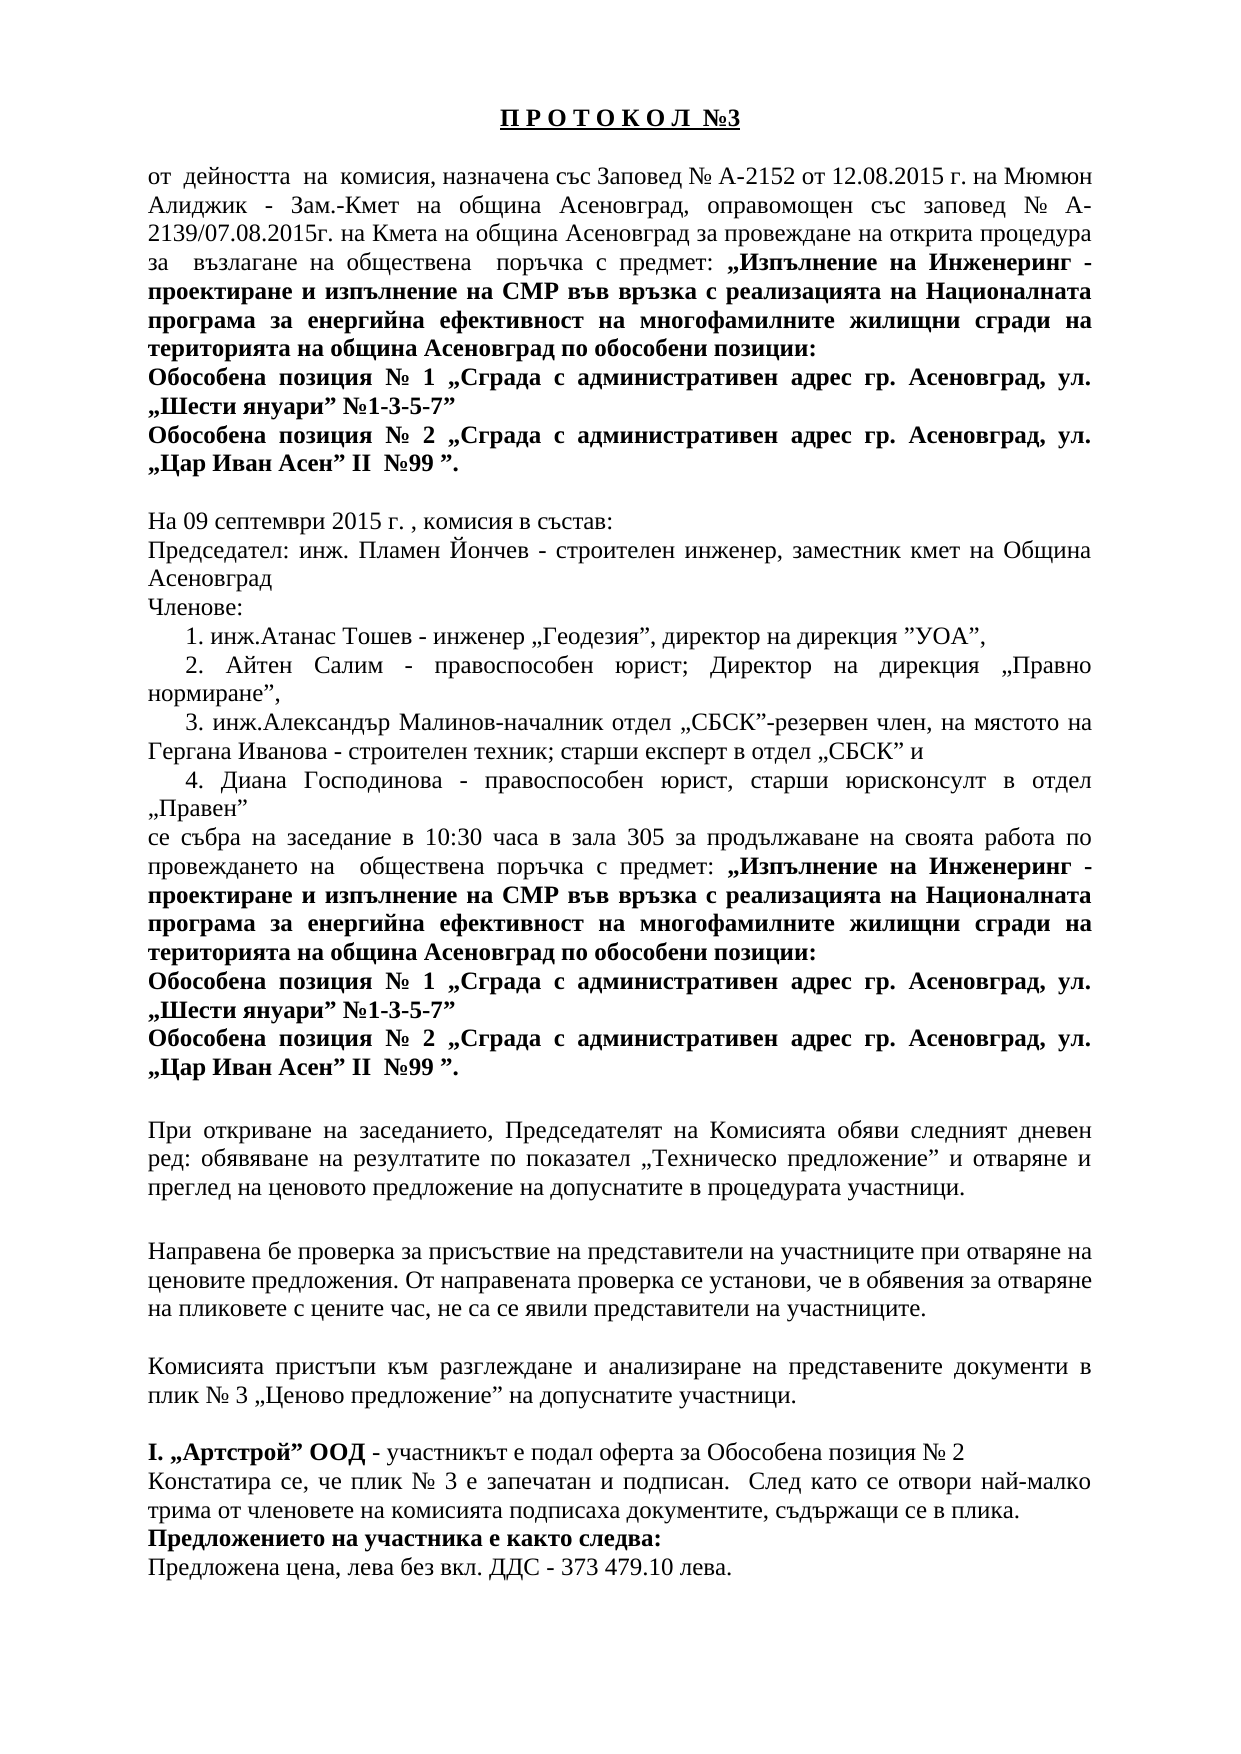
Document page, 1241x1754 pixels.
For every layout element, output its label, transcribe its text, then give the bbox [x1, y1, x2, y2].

text 1. инж.Атанас Тошев - инженер „Геодезия”, директор на дирекция ”УОА”, [148, 621, 1093, 650]
text При откриване на заседанието, Председателят на Комисията обяви следният дневен ред: обявяване на резултатите по показател „Техническо предложение” и отваряне и преглед на ценовото предложение на допуснатите в процедурата участници. [148, 1115, 1093, 1201]
text Членове: [148, 592, 1093, 621]
text от дейността на комисия, назначена със Заповед № А-2152 от 12.08.2015 г. на Мюмюн Алиджик - Зам.-Кмет на община Асеновград, оправомощен със заповед № А-2139/07.08.2015г. на Кмета на община Асеновград за провеждане на открита процедура за възлагане на обществена поръчка с предмет: „Изпълнение на Инженеринг - проектиране и изпълнение на СМР във връзка с реализацията на Националната програма за енергийна ефективност на многофамилните жилищни сгради на територията на община Асеновград по обособени позиции: [148, 161, 1093, 362]
text се събра на заседание в 10:30 часа в зала 305 за продължаване на своята работа по провеждането на обществена поръчка с предмет: „Изпълнение на Инженеринг - проектиране и изпълнение на СМР във връзка с реализацията на Националната програма за енергийна ефективност на многофамилните жилищни сгради на територията на община Асеновград по обособени позиции: [148, 822, 1093, 966]
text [148, 1466, 1093, 1523]
text На 09 септември . , комисия в състав: [148, 506, 1093, 535]
text Комисията пристъпи към разглеждане и анализиране на представените документи в плик № 3 „Ценово предложение” на допуснатите участници. [148, 1351, 1093, 1408]
title П Р О Т О К О Л №3 [148, 103, 1093, 132]
text 2. Айтен Салим - правоспособен юрист; Директор на дирекция „Правно нормиране”, [148, 650, 1093, 707]
title Обособена позиция № 2 „Сграда с административен адрес гр. Асеновград, ул. „Цар Иван Асен” ІІ №99 ”. [148, 1023, 1093, 1081]
text І. „Артстрой” ООД - участникът е подал оферта за Обособена позиция № 2 [148, 1437, 1093, 1466]
text 3. инж.Александър Малинов-началник отдел „СБСК”-резервен член, на мястото на Гергана Иванова - строителен техник; старши експерт в отдел „СБСК” и [148, 707, 1093, 765]
text Предложението на участника е както следва: [148, 1523, 1104, 1552]
text Председател: инж. Пламен Йончев - строителен инженер, заместник кмет на Община Асеновград [148, 535, 1093, 592]
text Предложена цена, лева без вкл. ДДС - 373 479.10 лева. [129, 1552, 1104, 1581]
title Обособена позиция № 2 „Сграда с административен адрес гр. Асеновград, ул. „Цар Иван Асен” ІІ №99 ”. [148, 420, 1093, 477]
text 4. Диана Господинова - правоспособен юрист, старши юрисконсулт в отдел „Правен” [148, 765, 1093, 822]
title Обособена позиция № 1 „Сграда с административен адрес гр. Асеновград, ул. „Шести януари” №1-3-5- [148, 966, 1093, 1023]
title Обособена позиция № 1 „Сграда с административен адрес гр. Асеновград, ул. „Шести януари” №1-3-5- [148, 362, 1093, 420]
text Направена бе проверка за присъствие на представители на участниците при отваряне на ценовите предложения. От направената проверка се установи, че в обявения за отваряне на пликовете с цените час, не са се явили представители на участниците. [148, 1236, 1093, 1322]
